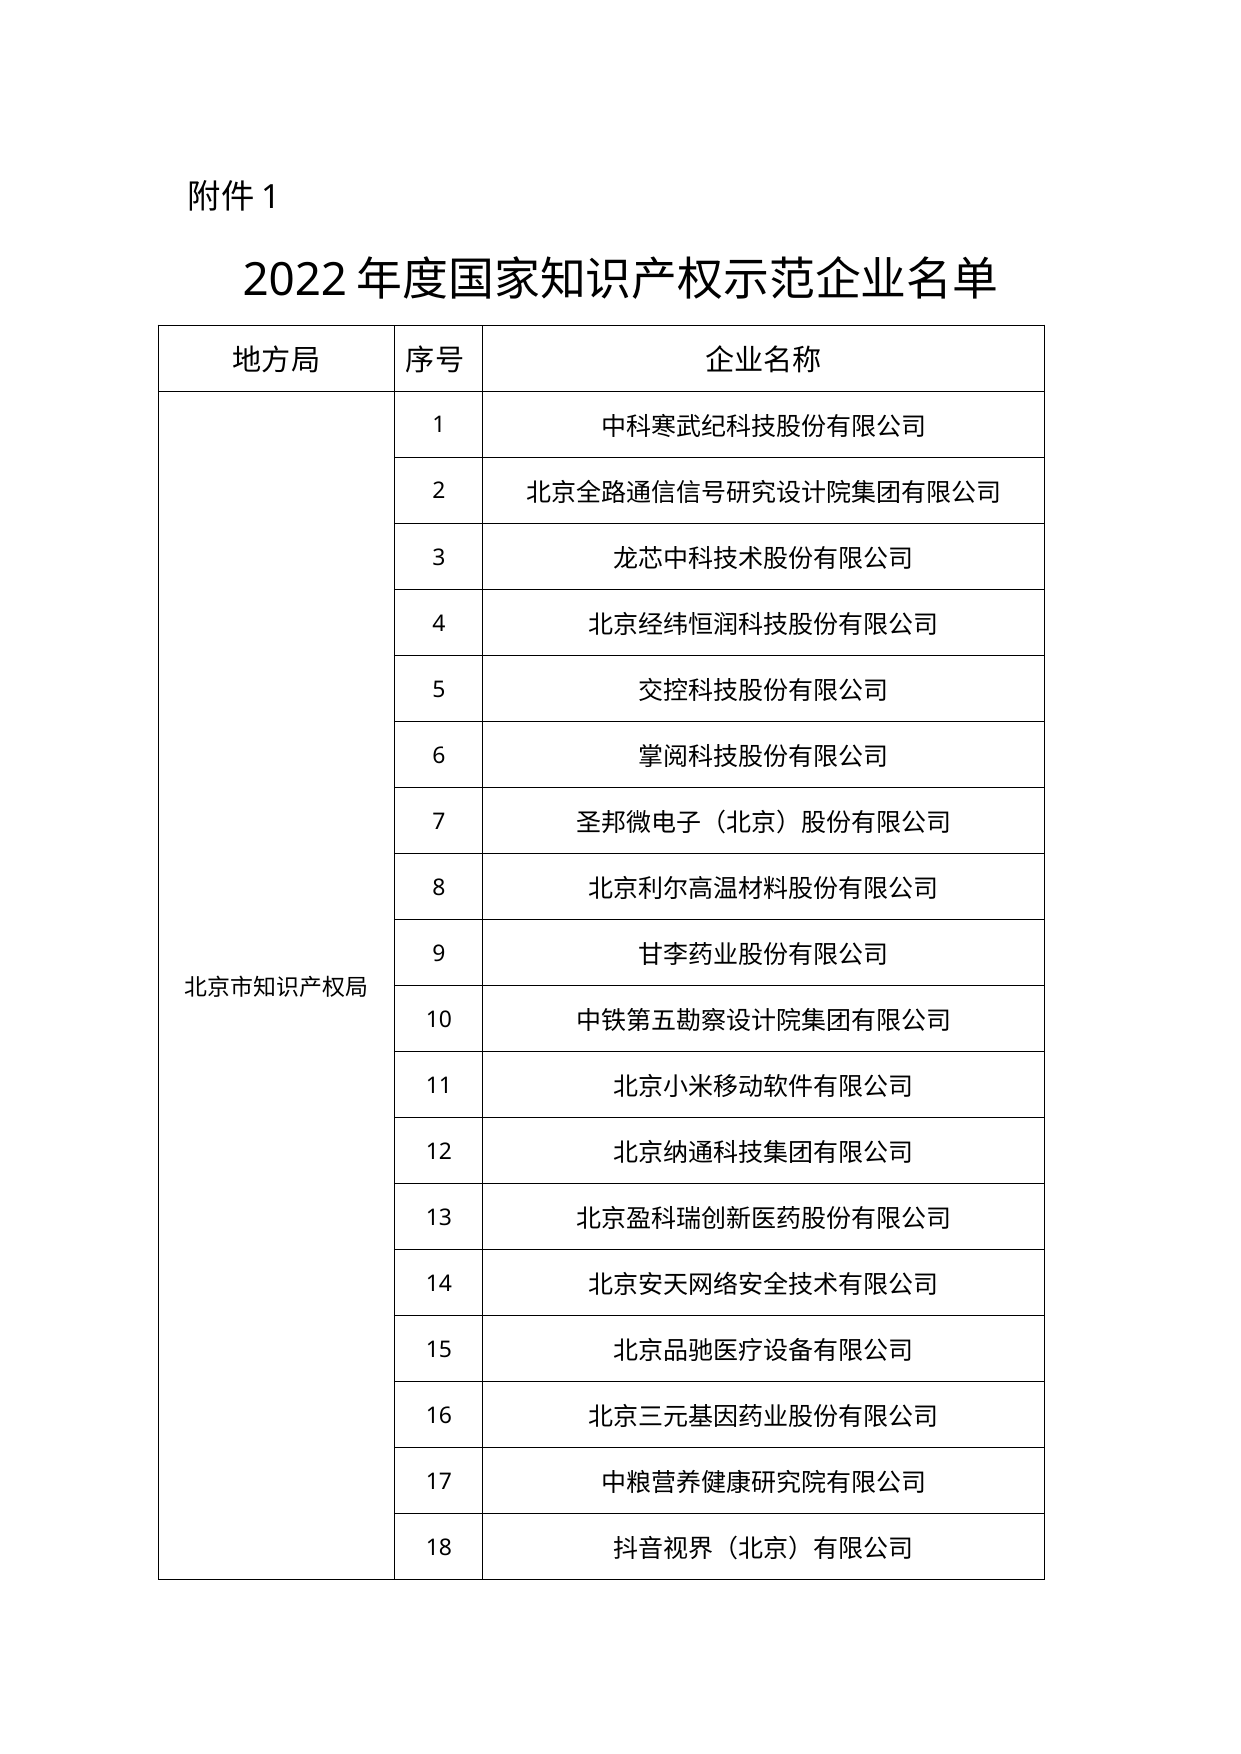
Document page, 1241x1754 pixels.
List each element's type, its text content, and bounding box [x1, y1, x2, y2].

table_cell 9 [395, 920, 482, 985]
table_cell 13 [395, 1184, 482, 1249]
table_cell 北京品驰医疗设备有限公司 [483, 1316, 1044, 1381]
table_cell 7 [395, 788, 482, 853]
table_cell 17 [395, 1448, 482, 1513]
table_cell 8 [395, 854, 482, 919]
table_cell 北京纳通科技集团有限公司 [483, 1118, 1044, 1183]
table_cell 北京安天网络安全技术有限公司 [483, 1250, 1044, 1315]
text 附件1 [187, 162, 1053, 227]
table_cell 北京市知识产权局 [159, 392, 394, 1579]
table_cell 掌阅科技股份有限公司 [483, 722, 1044, 787]
table_cell 北京利尔高温材料股份有限公司 [483, 854, 1044, 919]
table_cell 5 [395, 656, 482, 721]
table_cell 11 [395, 1052, 482, 1117]
table_cell 交控科技股份有限公司 [483, 656, 1044, 721]
table_cell 甘李药业股份有限公司 [483, 920, 1044, 985]
table_cell 12 [395, 1118, 482, 1183]
table_cell 北京小米移动软件有限公司 [483, 1052, 1044, 1117]
table_cell 中粮营养健康研究院有限公司 [483, 1448, 1044, 1513]
table_cell 2 [395, 458, 482, 523]
table_cell 6 [395, 722, 482, 787]
table_header 地方局 [159, 326, 394, 391]
table_header 序号 [395, 326, 482, 391]
table_cell 中科寒武纪科技股份有限公司 [483, 392, 1044, 457]
table_cell 北京全路通信信号研究设计院集团有限公司 [483, 458, 1044, 523]
table_cell 龙芯中科技术股份有限公司 [483, 524, 1044, 589]
table_cell 18 [395, 1514, 482, 1579]
table_cell 14 [395, 1250, 482, 1315]
table_cell 4 [395, 590, 482, 655]
table_cell 16 [395, 1382, 482, 1447]
table_header 企业名称 [483, 326, 1044, 391]
table_cell 3 [395, 524, 482, 589]
table_cell 1 [395, 392, 482, 457]
table_cell 10 [395, 986, 482, 1051]
table_cell 15 [395, 1316, 482, 1381]
table_cell 圣邦微电子（北京）股份有限公司 [483, 788, 1044, 853]
table_cell 北京盈科瑞创新医药股份有限公司 [483, 1184, 1044, 1249]
text 2022年度国家知识产权示范企业名单 [187, 227, 1053, 324]
table_cell 北京经纬恒润科技股份有限公司 [483, 590, 1044, 655]
table_cell 中铁第五勘察设计院集团有限公司 [483, 986, 1044, 1051]
table_cell 北京三元基因药业股份有限公司 [483, 1382, 1044, 1447]
table_cell 抖音视界（北京）有限公司 [483, 1514, 1044, 1579]
